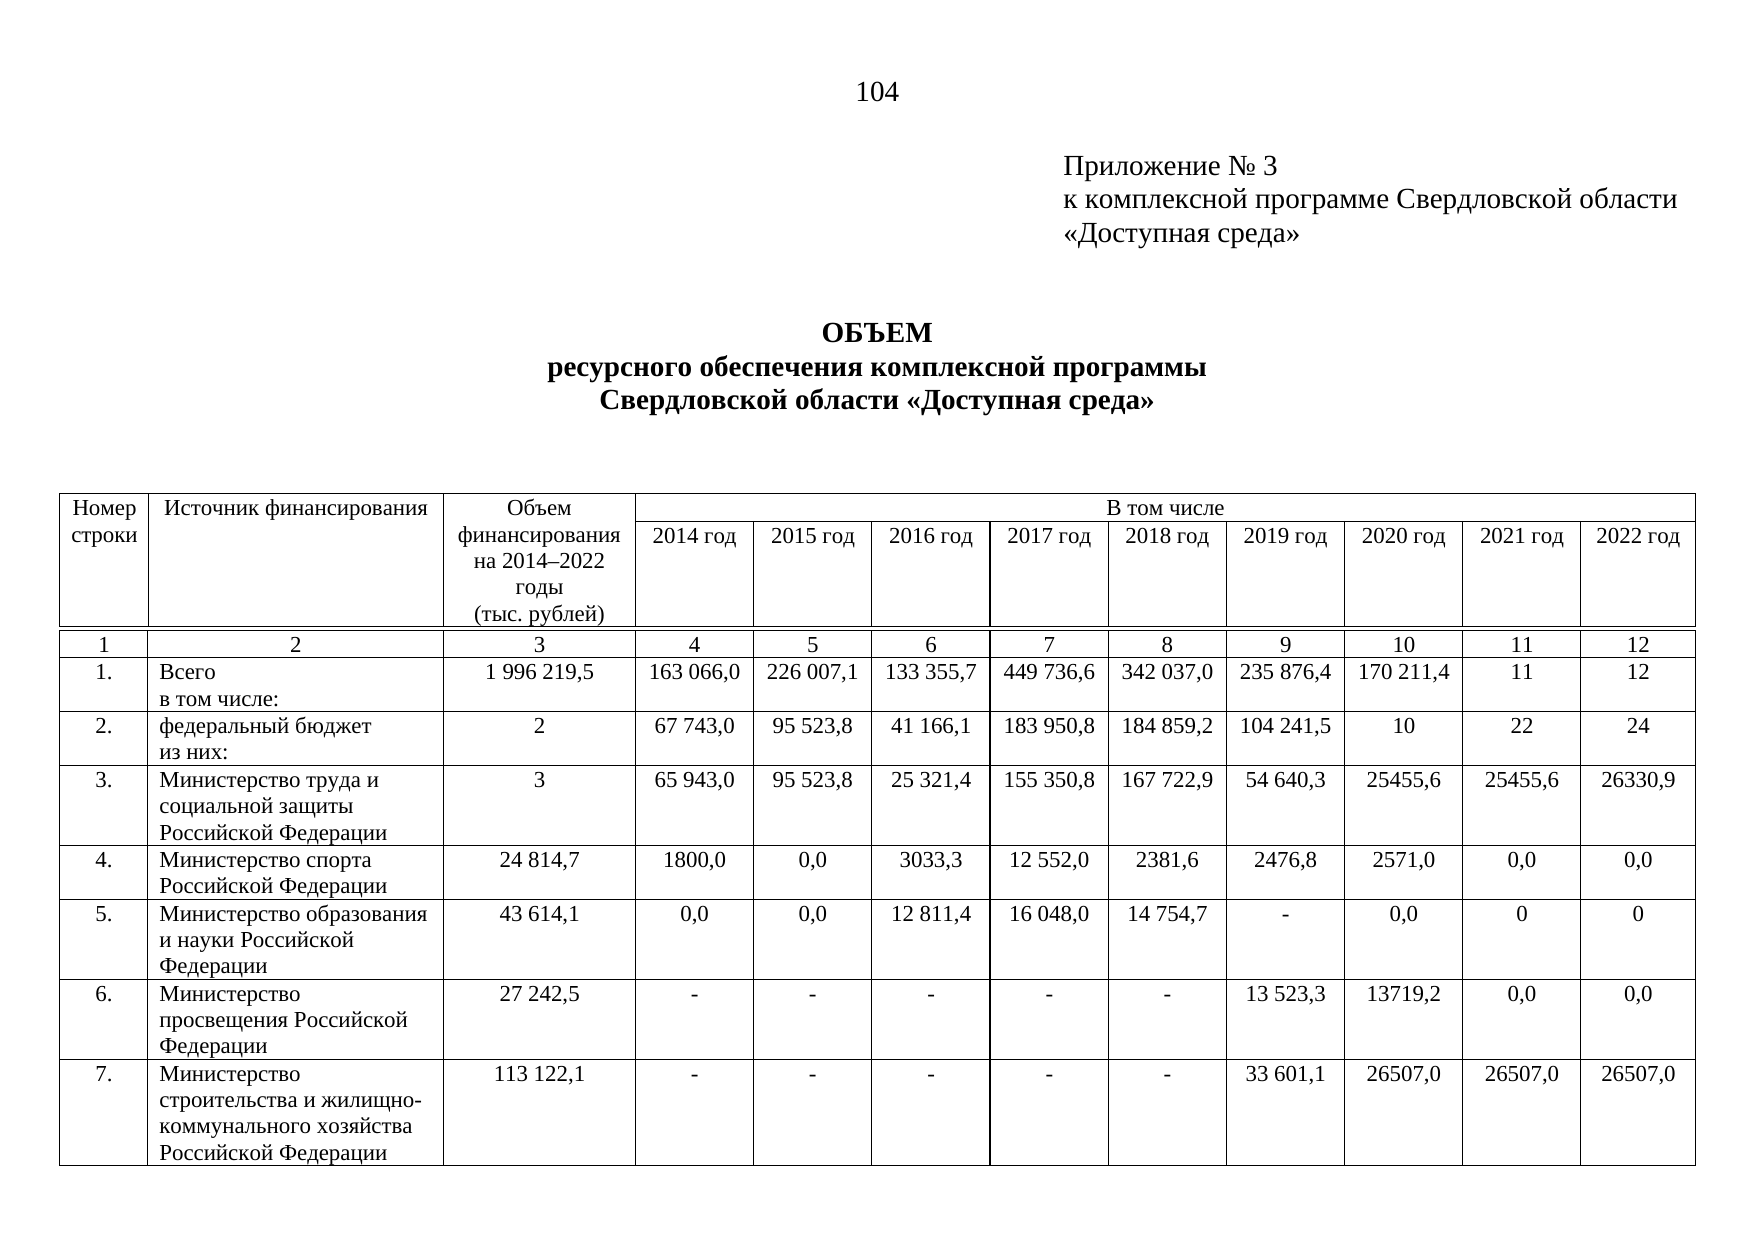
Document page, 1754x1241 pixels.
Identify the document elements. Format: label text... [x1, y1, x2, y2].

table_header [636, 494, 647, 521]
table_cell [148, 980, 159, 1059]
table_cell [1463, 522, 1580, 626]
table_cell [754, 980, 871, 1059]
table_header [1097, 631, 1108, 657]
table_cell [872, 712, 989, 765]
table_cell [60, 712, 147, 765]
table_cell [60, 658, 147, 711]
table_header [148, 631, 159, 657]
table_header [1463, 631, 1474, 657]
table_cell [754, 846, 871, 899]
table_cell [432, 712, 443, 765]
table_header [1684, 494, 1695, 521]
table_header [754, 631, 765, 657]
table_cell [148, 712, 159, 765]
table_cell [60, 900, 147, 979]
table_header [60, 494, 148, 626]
text к комплексной программе Свердловской области [1063, 181, 1695, 215]
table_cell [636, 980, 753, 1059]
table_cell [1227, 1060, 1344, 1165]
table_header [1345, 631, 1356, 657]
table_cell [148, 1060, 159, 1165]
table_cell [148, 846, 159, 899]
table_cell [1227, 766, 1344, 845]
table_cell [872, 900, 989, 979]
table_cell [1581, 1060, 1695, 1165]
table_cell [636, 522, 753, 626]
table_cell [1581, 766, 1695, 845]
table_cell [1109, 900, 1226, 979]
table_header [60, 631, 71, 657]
text ресурсного обеспечения комплексной программы [59, 349, 1695, 382]
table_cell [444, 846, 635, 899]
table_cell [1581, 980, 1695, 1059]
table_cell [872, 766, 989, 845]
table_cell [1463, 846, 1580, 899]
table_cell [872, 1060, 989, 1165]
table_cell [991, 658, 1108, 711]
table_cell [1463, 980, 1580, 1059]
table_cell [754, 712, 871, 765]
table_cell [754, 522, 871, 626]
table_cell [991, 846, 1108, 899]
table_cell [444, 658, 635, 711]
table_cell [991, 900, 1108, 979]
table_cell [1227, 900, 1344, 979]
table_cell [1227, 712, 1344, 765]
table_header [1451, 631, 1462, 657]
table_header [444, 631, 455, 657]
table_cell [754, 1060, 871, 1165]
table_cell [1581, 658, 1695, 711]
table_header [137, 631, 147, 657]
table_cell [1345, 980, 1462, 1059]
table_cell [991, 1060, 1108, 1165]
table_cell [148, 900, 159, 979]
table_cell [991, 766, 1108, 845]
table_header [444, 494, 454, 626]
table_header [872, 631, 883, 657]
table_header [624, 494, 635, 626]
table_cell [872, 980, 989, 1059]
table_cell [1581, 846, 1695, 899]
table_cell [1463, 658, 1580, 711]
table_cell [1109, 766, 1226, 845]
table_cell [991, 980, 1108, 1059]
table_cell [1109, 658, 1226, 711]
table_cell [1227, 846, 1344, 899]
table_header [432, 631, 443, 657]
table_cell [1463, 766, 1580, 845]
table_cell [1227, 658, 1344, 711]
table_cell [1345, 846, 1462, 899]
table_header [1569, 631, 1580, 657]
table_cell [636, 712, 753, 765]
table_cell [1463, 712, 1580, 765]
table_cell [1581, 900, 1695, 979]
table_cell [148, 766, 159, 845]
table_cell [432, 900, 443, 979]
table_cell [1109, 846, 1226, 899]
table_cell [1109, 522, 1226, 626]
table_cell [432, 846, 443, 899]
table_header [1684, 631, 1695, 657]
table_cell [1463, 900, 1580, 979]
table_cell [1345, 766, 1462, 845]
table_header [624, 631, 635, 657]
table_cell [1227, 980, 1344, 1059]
text Приложение № 3 [1063, 148, 1695, 181]
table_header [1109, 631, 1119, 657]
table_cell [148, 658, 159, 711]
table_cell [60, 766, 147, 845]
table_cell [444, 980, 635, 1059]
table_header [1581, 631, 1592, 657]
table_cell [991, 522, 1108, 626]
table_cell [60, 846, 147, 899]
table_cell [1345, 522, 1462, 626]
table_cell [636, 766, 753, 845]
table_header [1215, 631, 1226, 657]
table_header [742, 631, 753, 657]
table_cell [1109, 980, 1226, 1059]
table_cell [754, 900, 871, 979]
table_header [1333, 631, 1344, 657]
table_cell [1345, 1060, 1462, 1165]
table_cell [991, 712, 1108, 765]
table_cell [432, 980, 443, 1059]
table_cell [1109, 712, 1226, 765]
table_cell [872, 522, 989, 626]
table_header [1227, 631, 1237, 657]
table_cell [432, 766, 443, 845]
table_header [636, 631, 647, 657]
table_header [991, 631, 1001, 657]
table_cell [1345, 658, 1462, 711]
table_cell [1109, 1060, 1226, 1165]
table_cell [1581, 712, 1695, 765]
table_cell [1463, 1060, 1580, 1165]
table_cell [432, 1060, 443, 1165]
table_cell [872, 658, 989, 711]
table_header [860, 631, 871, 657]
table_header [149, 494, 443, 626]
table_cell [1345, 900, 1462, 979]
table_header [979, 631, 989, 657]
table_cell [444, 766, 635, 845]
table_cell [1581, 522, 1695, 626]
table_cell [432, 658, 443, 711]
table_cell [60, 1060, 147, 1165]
text ОБЪЕМ [59, 315, 1695, 349]
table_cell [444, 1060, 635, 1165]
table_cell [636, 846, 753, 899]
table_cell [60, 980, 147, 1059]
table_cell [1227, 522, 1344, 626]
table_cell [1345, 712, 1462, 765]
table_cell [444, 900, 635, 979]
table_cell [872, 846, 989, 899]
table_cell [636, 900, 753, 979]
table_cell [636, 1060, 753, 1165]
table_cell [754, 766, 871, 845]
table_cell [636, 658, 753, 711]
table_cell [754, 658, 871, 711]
text Свердловской области «Доступная среда» [59, 382, 1695, 416]
text «Доступная среда» [1063, 215, 1695, 248]
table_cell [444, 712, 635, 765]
